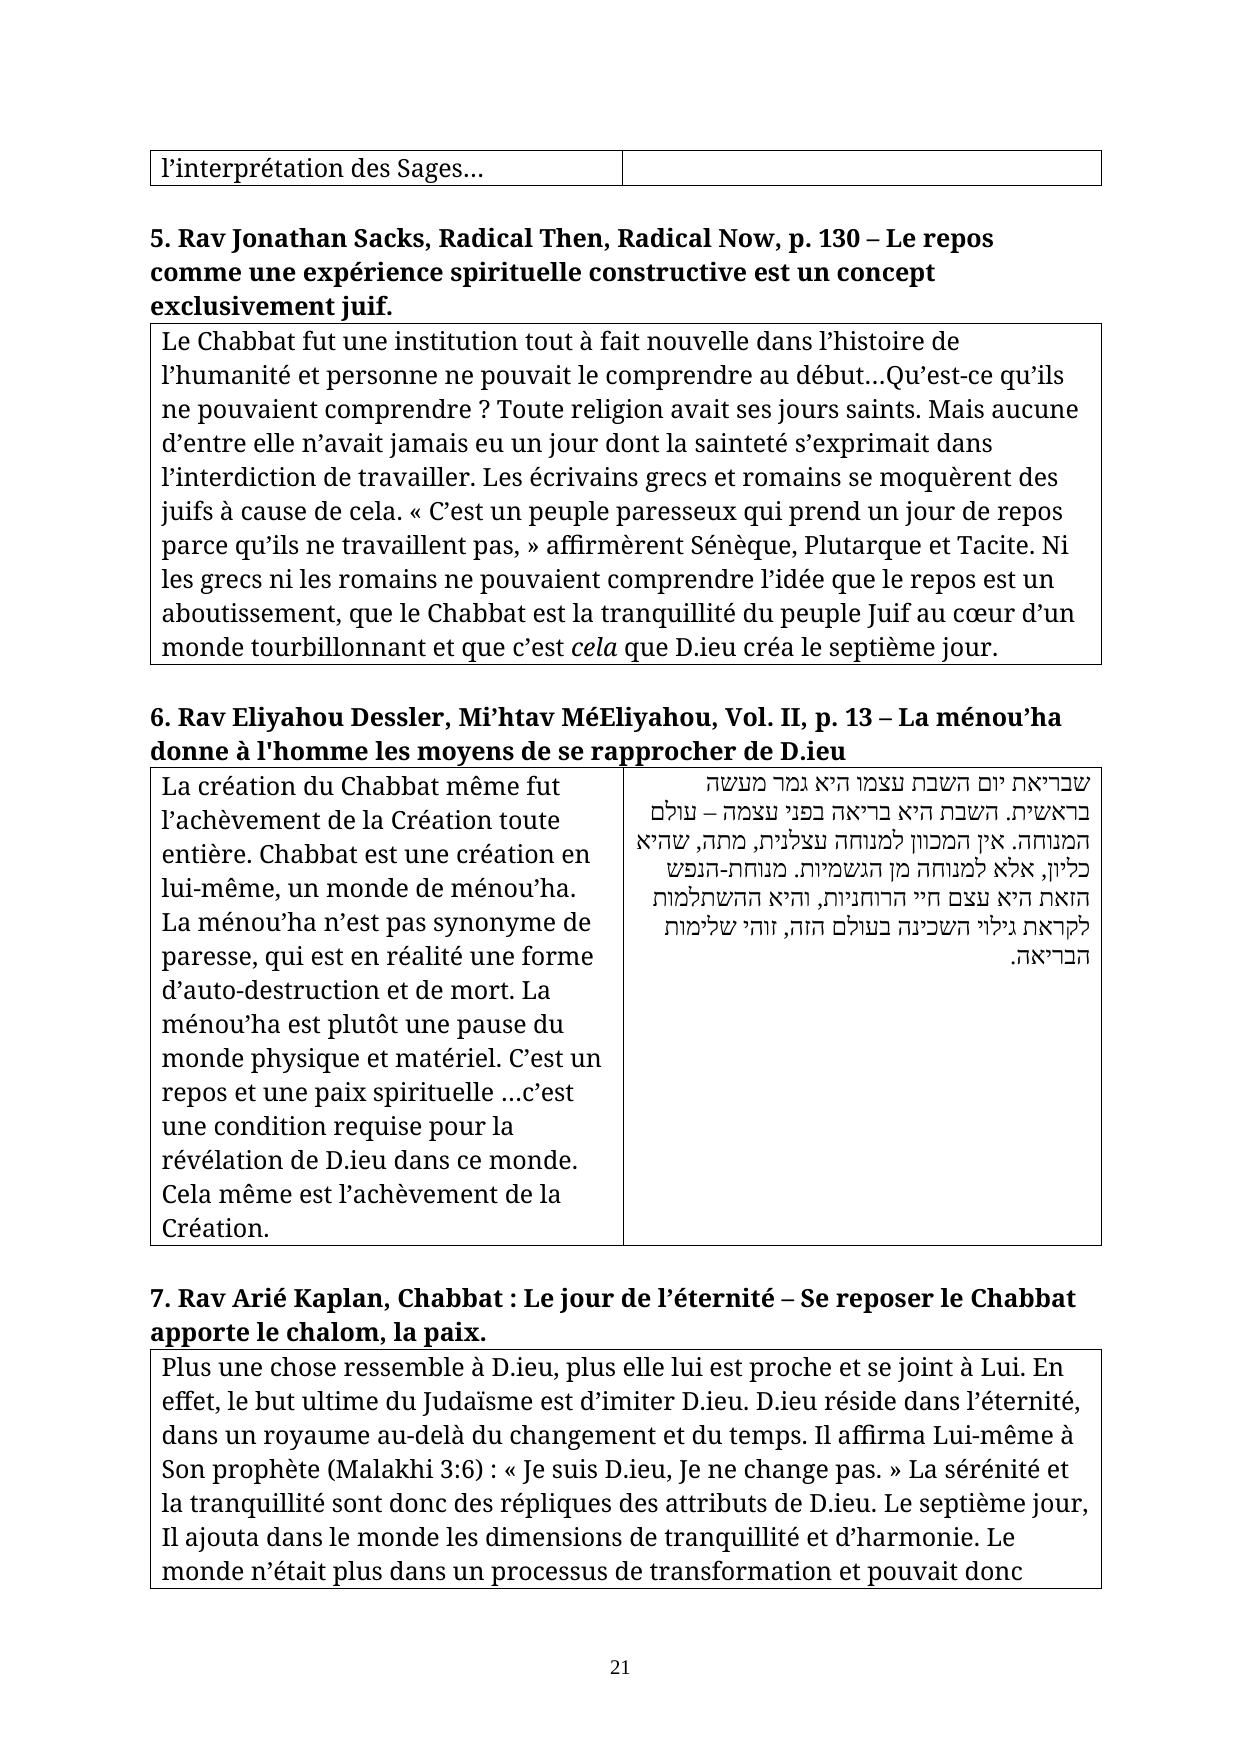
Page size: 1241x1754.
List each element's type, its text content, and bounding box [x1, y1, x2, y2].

text 5. Rav Jonathan Sacks, Radical Then, Radical Now, p. 130 – Le repos comme une expérience spirituelle constructive est un concept exclusivement juif. [150, 220, 1090, 322]
text 7. Rav Arié Kaplan, Chabbat : Le jour de l’éternité – Se reposer le Chabbat apporte le chalom, la paix. [150, 1280, 1090, 1348]
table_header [151, 151, 622, 185]
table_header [623, 151, 1101, 185]
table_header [151, 1350, 1101, 1588]
table_header La création du Chabbat même fut l’achèvement de la Création toute entière. Chabbat est une création en lui-même, un monde de ménou’ha. La ménou’ha n’est pas synonyme de paresse, qui est en réalité une forme d’auto-destruction et de mort. La ménou’ha est plutôt une pause du monde physique et matériel. C’est un repos et une paix spirituelle …c’est une condition requise pour la révélation de D.ieu dans ce monde. Cela même est l’achèvement de la Création. [151, 768, 623, 1245]
text 6. Rav Eliyahou Dessler, Mi’htav MéEliyahou, Vol. II, p. 13 – La ménou’ha donne à l'homme les moyens de se rapprocher de D.ieu [150, 699, 1090, 767]
table_header Le Chabbat fut une institution tout à fait nouvelle dans l’histoire de l’humanité et personne ne pouvait le comprendre au début…Qu’est-ce qu’ils ne pouvaient comprendre ? Toute religion avait ses jours saints. Mais aucune d’entre elle n’avait jamais eu un jour dont la sainteté s’exprimait dans l’interdiction de travailler. Les écrivains grecs et romains se moquèrent des juifs à cause de cela. « C’est un peuple paresseux qui prend un jour de repos parce qu’ils ne travaillent pas, » affirmèrent Sénèque, Plutarque et Tacite. Ni les grecs ni les romains ne pouvaient comprendre l’idée que le repos est un aboutissement, que le Chabbat est la tranquillité du peuple Juif au cœur d’un monde tourbillonnant et que c’est cela que D.ieu créa le septième jour. [151, 324, 1101, 664]
table_header שבריאת יום השבת עצמו היא גמר מעשה בראשית. השבת היא בריאה בפני עצמה – עולם המנוחה. אין המכוון למנוחה עצלנית, מתה, שהיא כליון, אלא למנוחה מן הגשמיות. מנוחת-הנפש הזאת היא עצם חיי הרוחניות, והיא ההשתלמות לקראת גילוי השכינה בעולם הזה, זוהי שלימות הבריאה. [624, 768, 1101, 1245]
